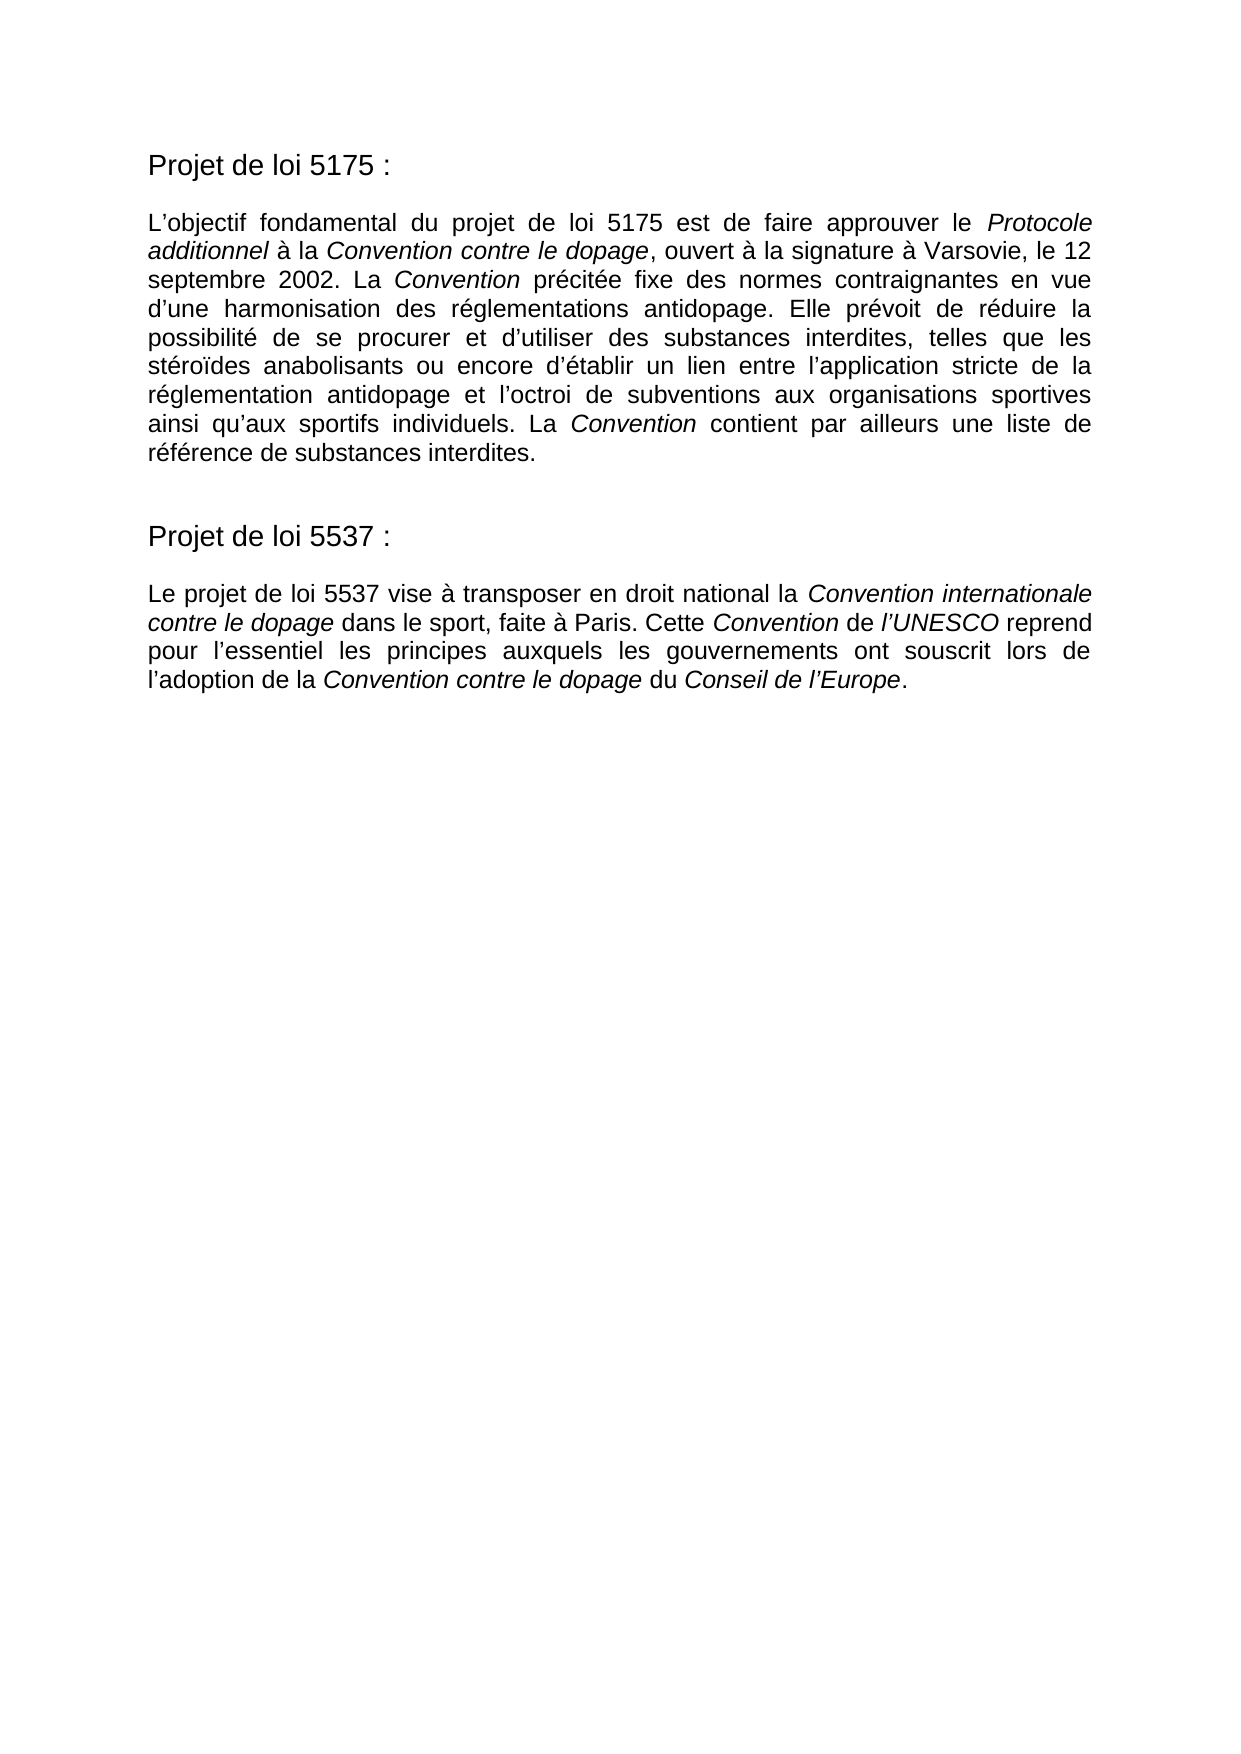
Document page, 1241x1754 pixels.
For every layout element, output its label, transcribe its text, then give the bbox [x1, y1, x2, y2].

text L’objectif fondamental du projet de loi 5175 est de faire approuver le Protocole additionnel à la Convention contre le dopage, ouvert à la signature à Varsovie, le 12 septembre 2002. La Convention précitée fixe des normes contraignantes en vue d’une harmonisation des réglementations antidopage. Elle prévoit de réduire la possibilité de se procurer et d’utiliser des substances interdites, telles que les stéroïdes anabolisants ou encore d’établir un lien entre l’application stricte de la réglementation antidopage et l’octroi de subventions aux organisations sportives ainsi qu’aux sportifs individuels. La Convention contient par ailleurs une liste de référence de substances interdites. [148, 207, 1093, 466]
text Projet de loi 5175 : [148, 148, 1093, 181]
text Le projet de loi 5537 vise à transposer en droit national la Convention internationale contre le dopage dans le sport, faite à Paris. Cette Convention de l’UNESCO reprend pour l’essentiel les principes auxquels les gouvernements ont souscrit lors de l’adoption de la Convention contre le dopage du Conseil de l’Europe. [148, 579, 1093, 694]
text Projet de loi 5537 : [148, 519, 1093, 552]
